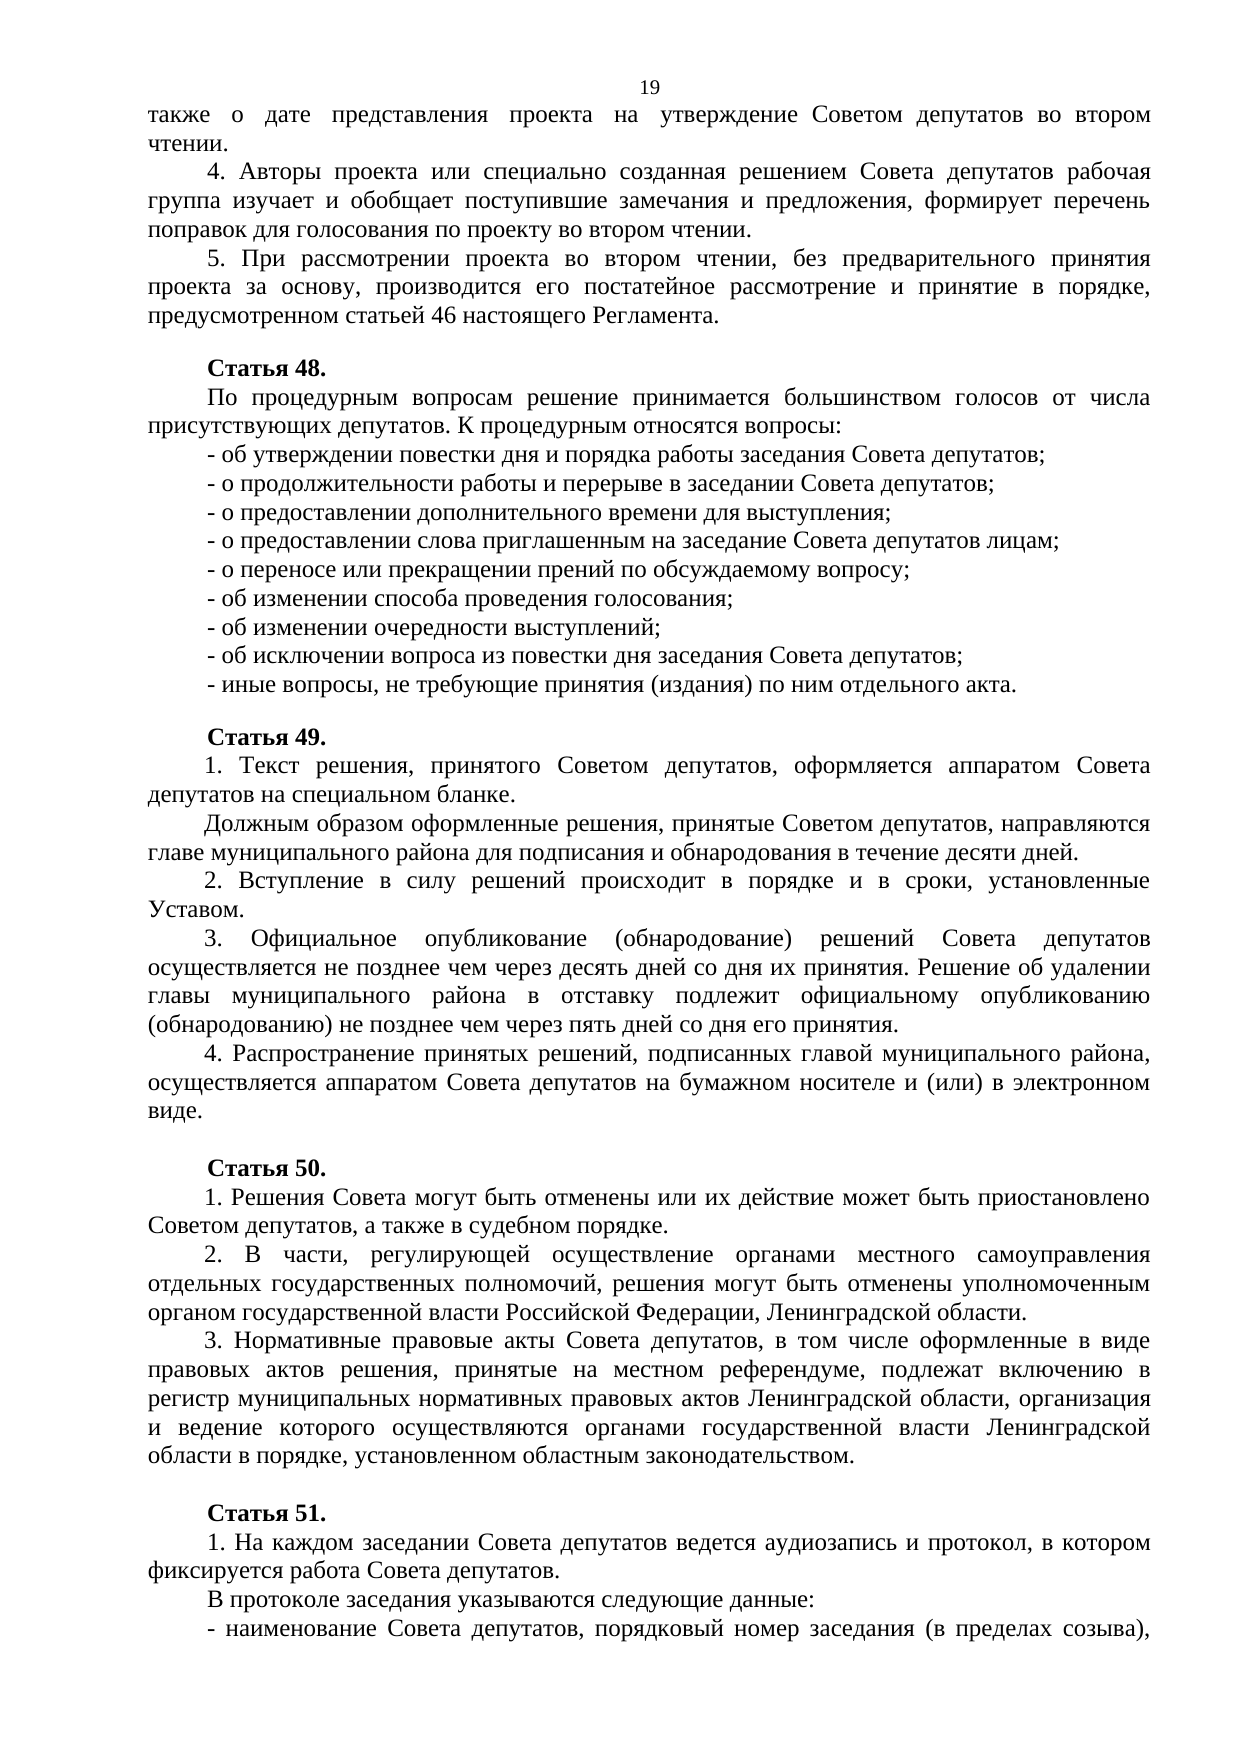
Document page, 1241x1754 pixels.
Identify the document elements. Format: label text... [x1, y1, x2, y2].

text - об исключении вопроса из повестки дня заседания Совета депутатов; [148, 640, 1152, 669]
text - о продолжительности работы и перерыве в заседании Совета депутатов; [148, 468, 1152, 497]
text 5. При рассмотрении проекта во втором чтении, без предварительного принятия проекта за основу, производится его постатейное рассмотрение и принятие в порядке, предусмотренном статьей 46 настоящего Регламента. [148, 243, 1152, 329]
text 1. Текст решения, принятого Советом депутатов, оформляется аппаратом Совета депутатов на специальном бланке. [148, 751, 1152, 808]
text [148, 1613, 1152, 1642]
text - об изменении способа проведения голосования; [148, 583, 1152, 612]
text - об утверждении повестки дня и порядка работы заседания Совета депутатов; [148, 439, 1152, 468]
text Статья 48. [207, 353, 1152, 382]
text 1. Решения Совета могут быть отменены или их действие может быть приостановлено Советом депутатов, а также в судебном порядке. [148, 1182, 1152, 1239]
text - о переносе или прекращении прений по обсуждаемому вопросу; [148, 554, 1152, 583]
text - об изменении очередности выступлений; [148, 612, 1152, 640]
text Статья 49. [207, 722, 1152, 751]
text - иные вопросы, не требующие принятия (издания) по ним отдельного акта. [148, 669, 1152, 698]
text По процедурным вопросам решение принимается большинством голосов от числа присутствующих депутатов. К процедурным относятся вопросы: [148, 382, 1152, 439]
text 2. Вступление в силу решений происходит в порядке и в сроки, установленные Уставом. [148, 866, 1152, 923]
text Статья 50. [207, 1153, 1152, 1182]
text 2. В части, регулирующей осуществление органами местного самоуправления отдельных государственных полномочий, решения могут быть отменены уполномоченным органом государственной власти Российской Федерации, Ленинградской области. [148, 1239, 1152, 1326]
text 3. Официальное опубликование (обнародование) решений Совета депутатов осуществляется не позднее чем через десять дней со дня их принятия. Решение об удалении главы муниципального района в отставку подлежит официальному опубликованию (обнародованию) не позднее чем через пять дней со дня его принятия. [148, 923, 1152, 1038]
text Статья 51. [207, 1498, 1152, 1527]
text 1. На каждом заседании Совета депутатов ведется аудиозапись и протокол, в котором фиксируется работа Совета депутатов. [148, 1527, 1152, 1584]
text 3. Нормативные правовые акты Совета депутатов, в том числе оформленные в виде правовых актов решения, принятые на местном референдуме, подлежат включению в регистр муниципальных нормативных правовых актов Ленинградской области, организация и ведение которого осуществляются органами государственной власти Ленинградской области в порядке, установленном областным законодательством. [148, 1326, 1152, 1469]
text 4. Распространение принятых решений, подписанных главой муниципального района, осуществляется аппаратом Совета депутатов на бумажном носителе и (или) в электронном виде. [148, 1038, 1152, 1124]
text В протоколе заседания указываются следующие данные: [148, 1584, 1152, 1613]
text Должным образом оформленные решения, принятые Советом депутатов, направляются главе муниципального района для подписания и обнародования в течение десяти дней. [148, 808, 1152, 866]
text 4. Авторы проекта или специально созданная решением Совета депутатов рабочая группа изучает и обобщает поступившие замечания и предложения, формирует перечень поправок для голосования по проекту во втором чтении. [148, 156, 1152, 243]
text - о предоставлении дополнительного времени для выступления; [148, 497, 1152, 525]
text - о предоставлении слова приглашенным на заседание Совета депутатов лицам; [148, 525, 1152, 554]
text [148, 99, 1152, 156]
